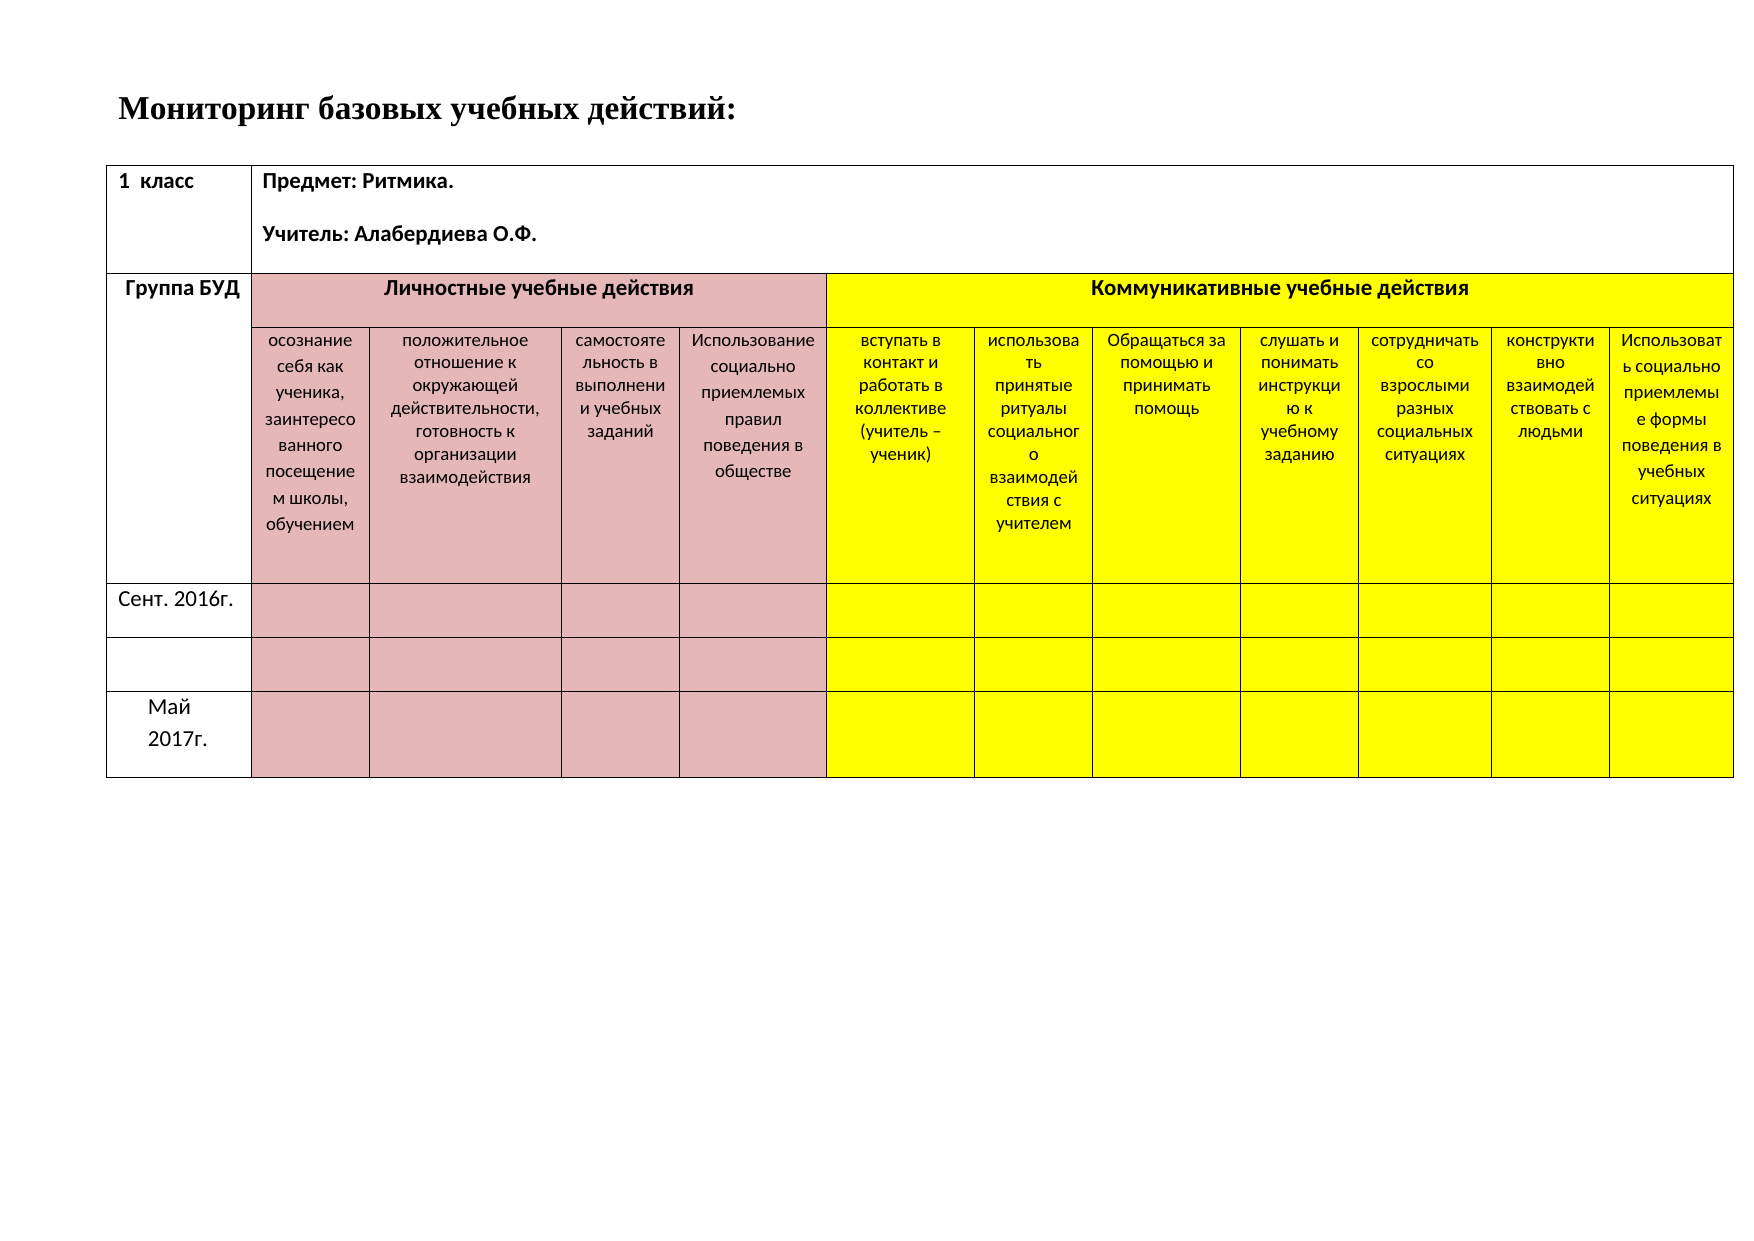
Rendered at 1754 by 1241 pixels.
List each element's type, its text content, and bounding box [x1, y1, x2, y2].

table_cell конструктивно взаимодействовать с людьми [1492, 328, 1609, 583]
table_cell слушать и понимать инструкцию к учебному заданию [1241, 328, 1358, 583]
table_cell Личностные учебные действия [252, 274, 826, 327]
table_cell Май 2017г. [107, 692, 251, 777]
table_cell Сент. 2016г. [107, 584, 251, 637]
table_cell [1359, 692, 1491, 777]
table_cell Коммуникативные учебные действия [827, 274, 1733, 327]
table_cell [1241, 584, 1358, 637]
table_cell [680, 638, 826, 691]
table_cell [1093, 584, 1240, 637]
table_cell [562, 638, 679, 691]
table_cell [1241, 638, 1358, 691]
table_cell [1492, 638, 1609, 691]
table_cell [1610, 638, 1733, 691]
table_cell [1610, 584, 1733, 637]
table_cell [680, 584, 826, 637]
table_cell [1492, 584, 1609, 637]
table_cell Использование социально приемлемых правил поведения в обществе [680, 328, 826, 583]
table_cell Использовать социально приемлемые формы поведения в учебных ситуациях [1610, 328, 1733, 583]
table_cell [252, 584, 369, 637]
table_cell [1093, 692, 1240, 777]
table_cell [827, 692, 974, 777]
table_cell [1359, 638, 1491, 691]
table_cell сотрудничать со взрослыми разных социальных ситуациях [1359, 328, 1491, 583]
table_cell [1610, 692, 1733, 777]
table_cell [370, 638, 561, 691]
table_cell [562, 692, 679, 777]
table_cell [680, 692, 826, 777]
table_cell [827, 638, 974, 691]
table_cell [562, 584, 679, 637]
table_cell осознание себя как ученика, заинтересованного посещением школы, обучением [252, 328, 369, 583]
table_cell Обращаться за помощью и принимать помощь [1093, 328, 1240, 583]
table_header 1 класс [107, 166, 251, 272]
table_cell [252, 692, 369, 777]
table_cell [975, 584, 1092, 637]
table_cell [1359, 584, 1491, 637]
table_cell использовать принятые ритуалы социального взаимодействия с учителем [975, 328, 1092, 583]
table_cell [252, 638, 369, 691]
table_cell [370, 584, 561, 637]
table_cell [370, 692, 561, 777]
table_cell [827, 584, 974, 637]
table_cell положительное отношение к окружающей действительности, готовность к организации взаимодействия [370, 328, 561, 583]
table_cell [975, 692, 1092, 777]
text Мониторинг базовых учебных действий: [118, 89, 1636, 127]
table_cell [1492, 692, 1609, 777]
table_cell вступать в контакт и работать в коллективе (учитель –ученик) [827, 328, 974, 583]
table_cell [107, 638, 251, 691]
table_header Предмет: Ритмика. Учитель: Алабердиева О.Ф. [252, 166, 1733, 272]
table_cell [1093, 638, 1240, 691]
table_cell Группа БУД [107, 274, 251, 583]
table_cell [1241, 692, 1358, 777]
table_cell [975, 638, 1092, 691]
table_cell самостоятельность в выполнении учебных заданий [562, 328, 679, 583]
